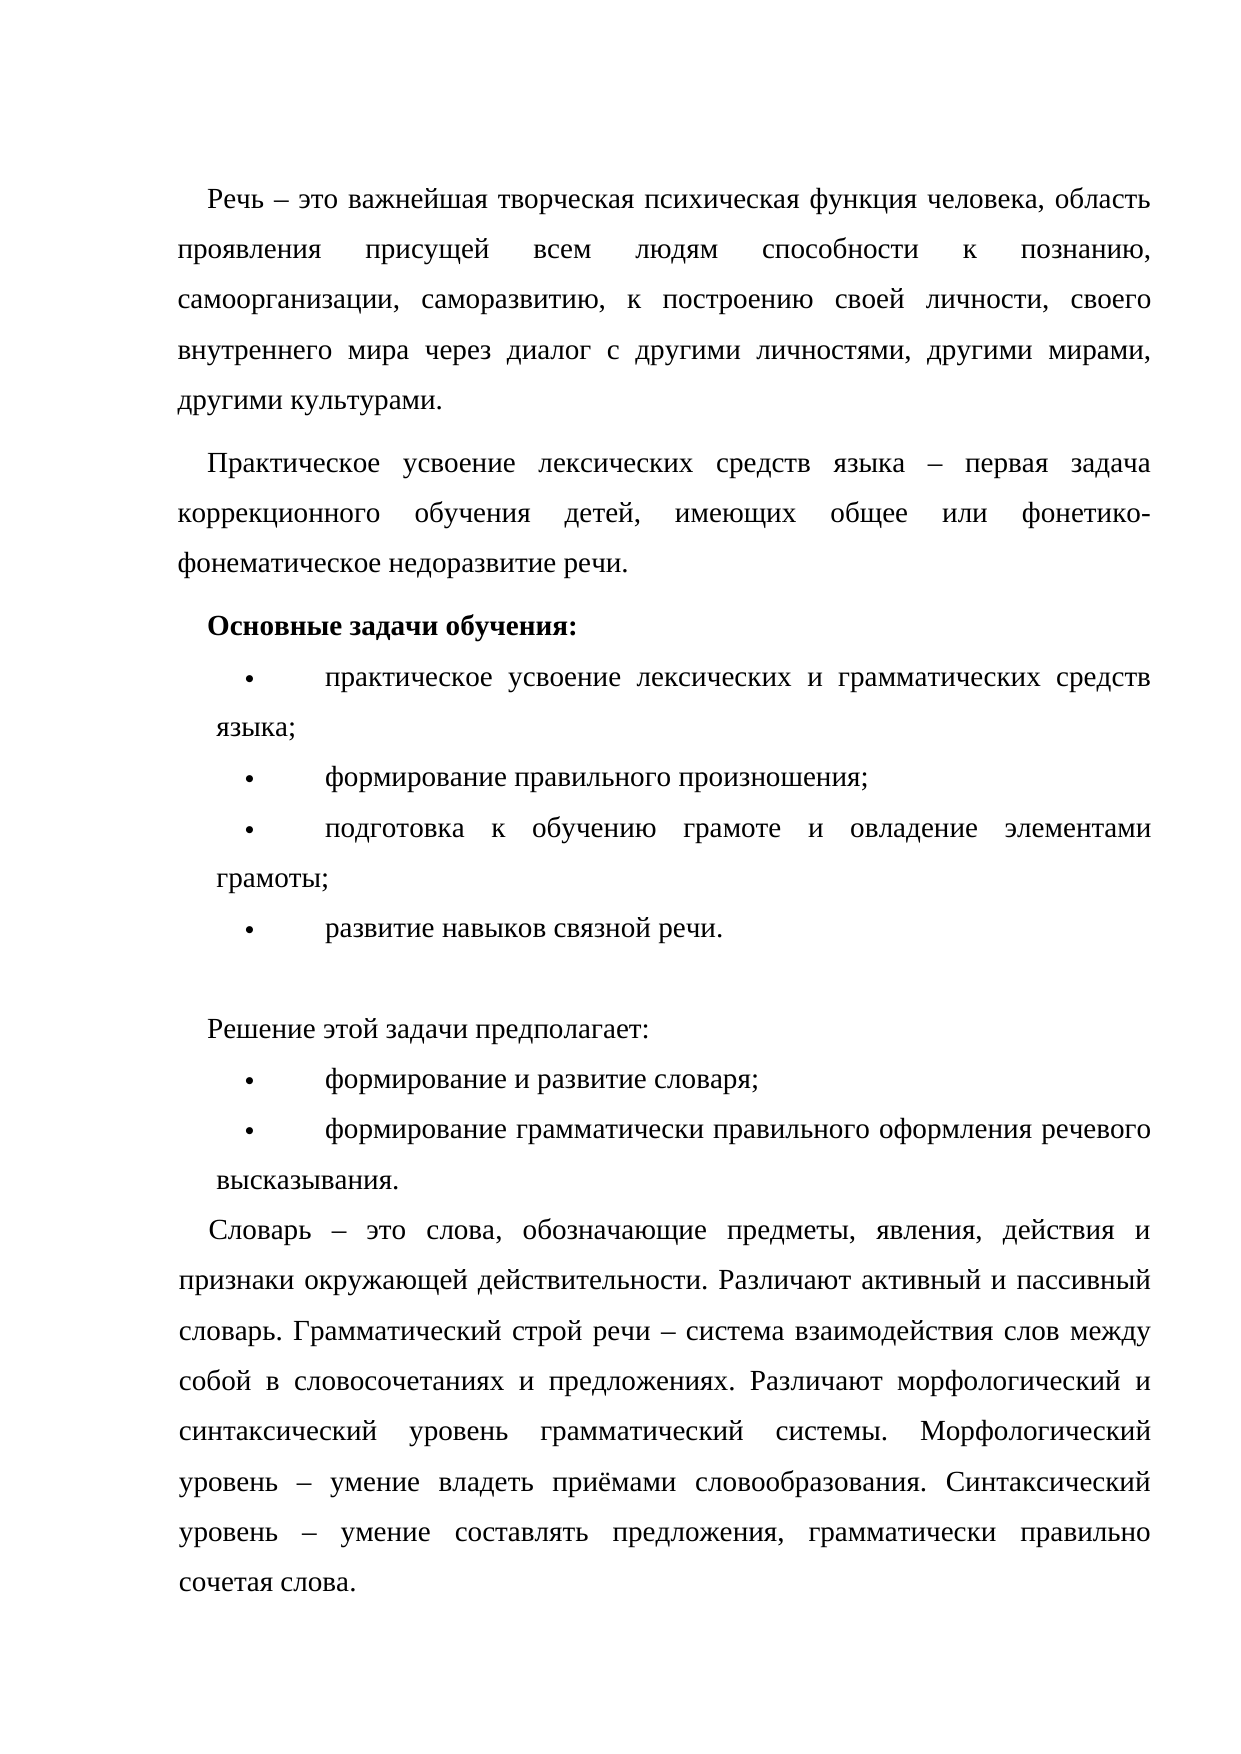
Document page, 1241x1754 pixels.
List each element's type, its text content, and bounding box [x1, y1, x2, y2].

text Основные задачи обучения: [177, 608, 1152, 642]
text Практическое усвоение лексических средств языка – первая задача коррекционного обучения детей, имеющих общее или фонетико-фонематическое недоразвитие речи. [177, 445, 1152, 579]
list формирование грамматически правильного оформления речевого высказывания. [216, 1112, 1152, 1195]
text Словарь – это слова, обозначающие предметы, явления, действия и признаки окружающей действительности. Различают активный и пассивный словарь. Грамматический строй речи – система взаимодействия слов между собой в словосочетаниях и предложениях. Различают морфологический и синтаксический уровень грамматический системы. Морфологический уровень – умение владеть приёмами словообразования. Синтаксический уровень – умение составлять предложения, грамматически правильно сочетая слова. [179, 1212, 1152, 1598]
list практическое усвоение лексических и грамматических средств языка; [216, 659, 1152, 743]
text Решение этой задачи предполагает: [177, 1011, 1152, 1044]
list формирование и развитие словаря; [216, 1061, 1152, 1095]
list формирование правильного произношения; [216, 759, 1152, 793]
list подготовка к обучению грамоте и овладение элементами грамоты; [216, 810, 1152, 893]
text Речь – это важнейшая творческая психическая функция человека, область проявления присущей всем людям способности к познанию, самоорганизации, саморазвитию, к построению своей личности, своего внутреннего мира через диалог с другими личностями, другими мирами, другими культурами. [177, 181, 1152, 416]
list развитие навыков связной речи. [216, 910, 1152, 944]
